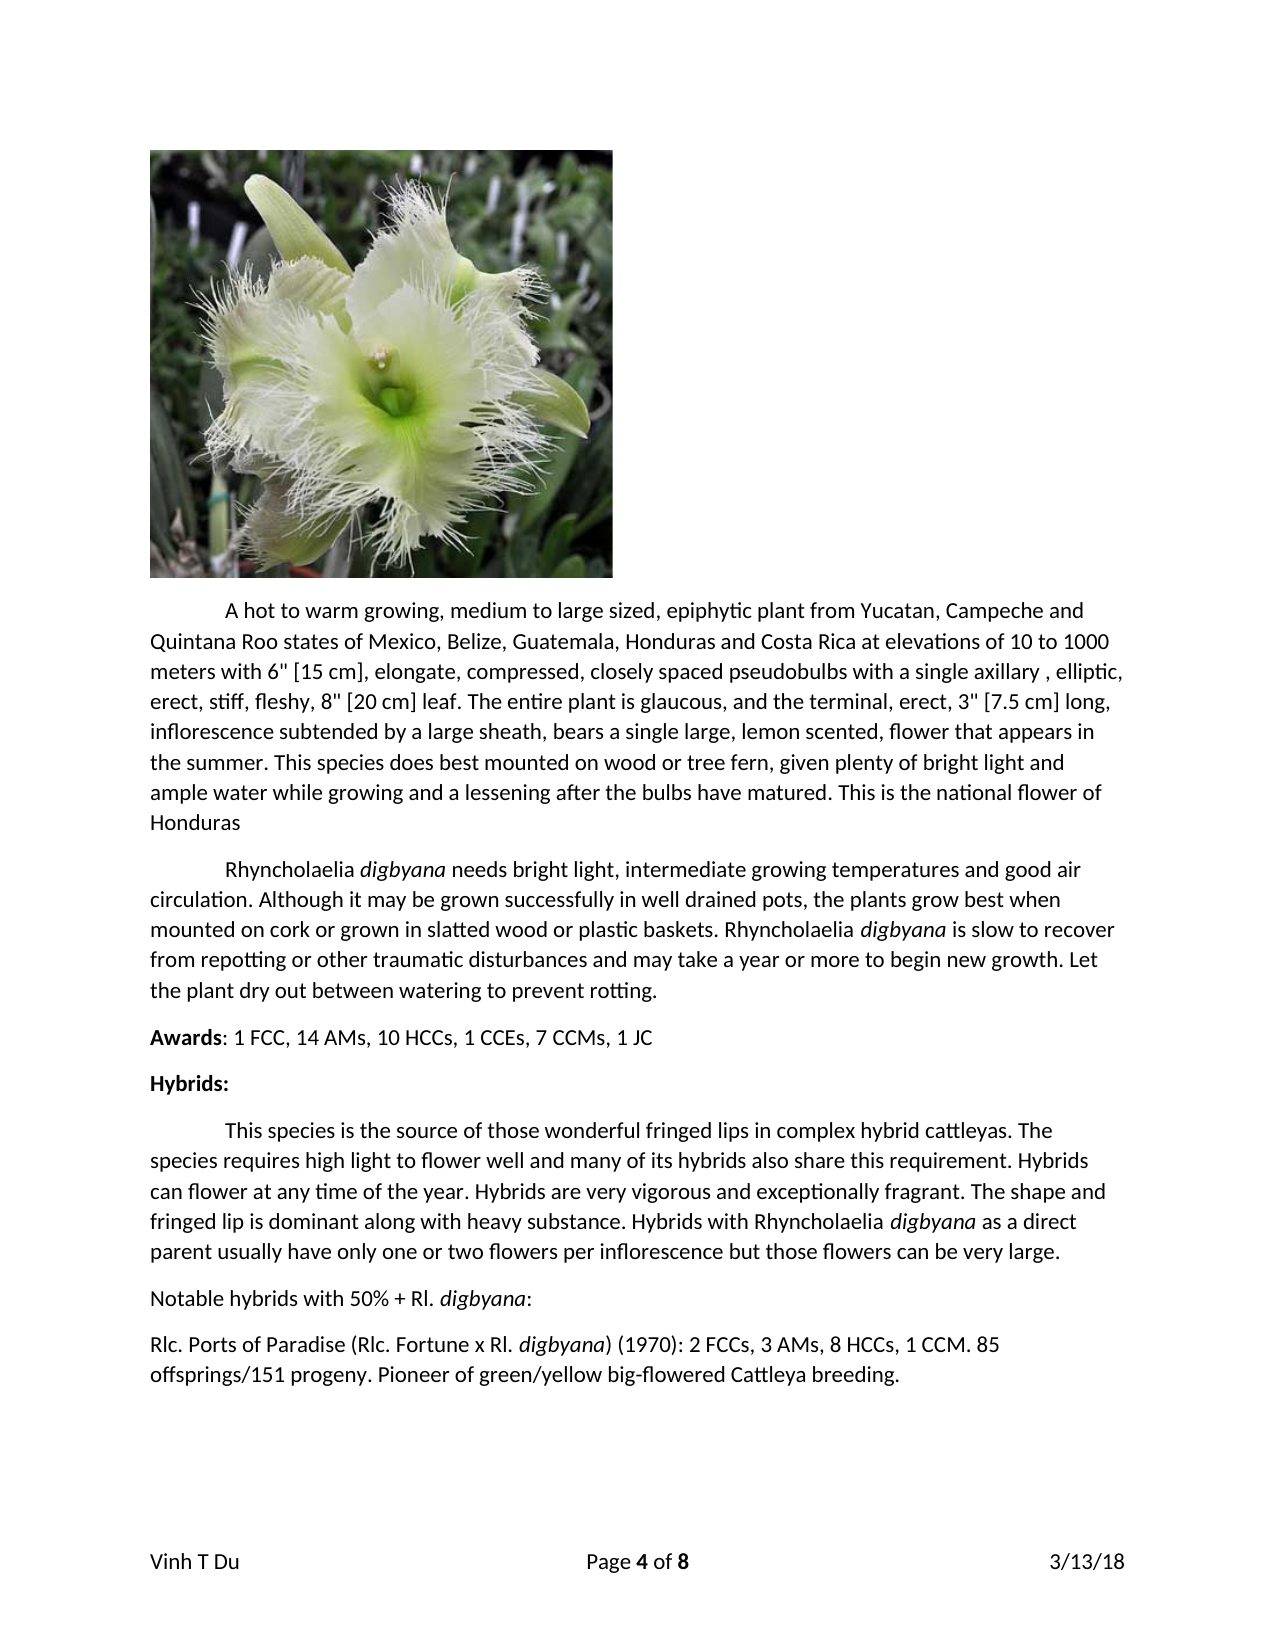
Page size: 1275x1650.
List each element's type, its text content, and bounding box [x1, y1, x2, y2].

text This species is the source of those wonderful fringed lips in complex hybrid cattleyas. The species requires high light to flower well and many of its hybrids also share this requirement. Hybrids can flower at any time of the year. Hybrids are very vigorous and exceptionally fragrant. The shape and fringed lip is dominant along with heavy substance. Hybrids with Rhyncholaelia digbyana as a direct parent usually have only one or two flowers per inflorescence but those flowers can be very large. [150, 1116, 1125, 1265]
text Awards: 1 FCC, 14 AMs, 10 HCCs, 1 CCEs, 7 CCMs, 1 JC [150, 1023, 1125, 1051]
text Rhyncholaelia digbyana needs bright light, intermediate growing temperatures and good air circulation. Although it may be grown successfully in well drained pots, the plants grow best when mounted on cork or grown in slatted wood or plastic baskets. Rhyncholaelia digbyana is slow to recover from repotting or other traumatic disturbances and may take a year or more to begin new growth. Let the plant dry out between watering to prevent rotting. [150, 855, 1125, 1004]
text Hybrids: [150, 1069, 1125, 1098]
text Rlc. Ports of Paradise (Rlc. Fortune x Rl. digbyana) (1970): 2 FCCs, 3 AMs, 8 HCCs, 1 CCM. 85 offsprings/151 progeny. Pioneer of green/yellow big-flowered Cattleya breeding. [150, 1331, 1125, 1388]
text A hot to warm growing, medium to large sized, epiphytic plant from Yucatan, Campeche and Quintana Roo states of Mexico, Belize, Guatemala, Honduras and Costa Rica at elevations of 10 to 1000 meters with 6" [15 cm], elongate, compressed, closely spaced pseudobulbs with a single axillary , elliptic, erect, stiff, fleshy, 8" [20 cm] leaf. The entire plant is glaucous, and the terminal, erect, 3" [7.5 cm] long, inflorescence subtended by a large sheath, bears a single large, lemon scented, flower that appears in the summer. This species does best mounted on wood or tree fern, given plenty of bright light and ample water while growing and a lessening after the bulbs have matured. This is the national flower of Honduras [150, 597, 1125, 836]
text Notable hybrids with 50% + Rl. digbyana: [150, 1284, 1125, 1312]
picture [150, 150, 613, 578]
